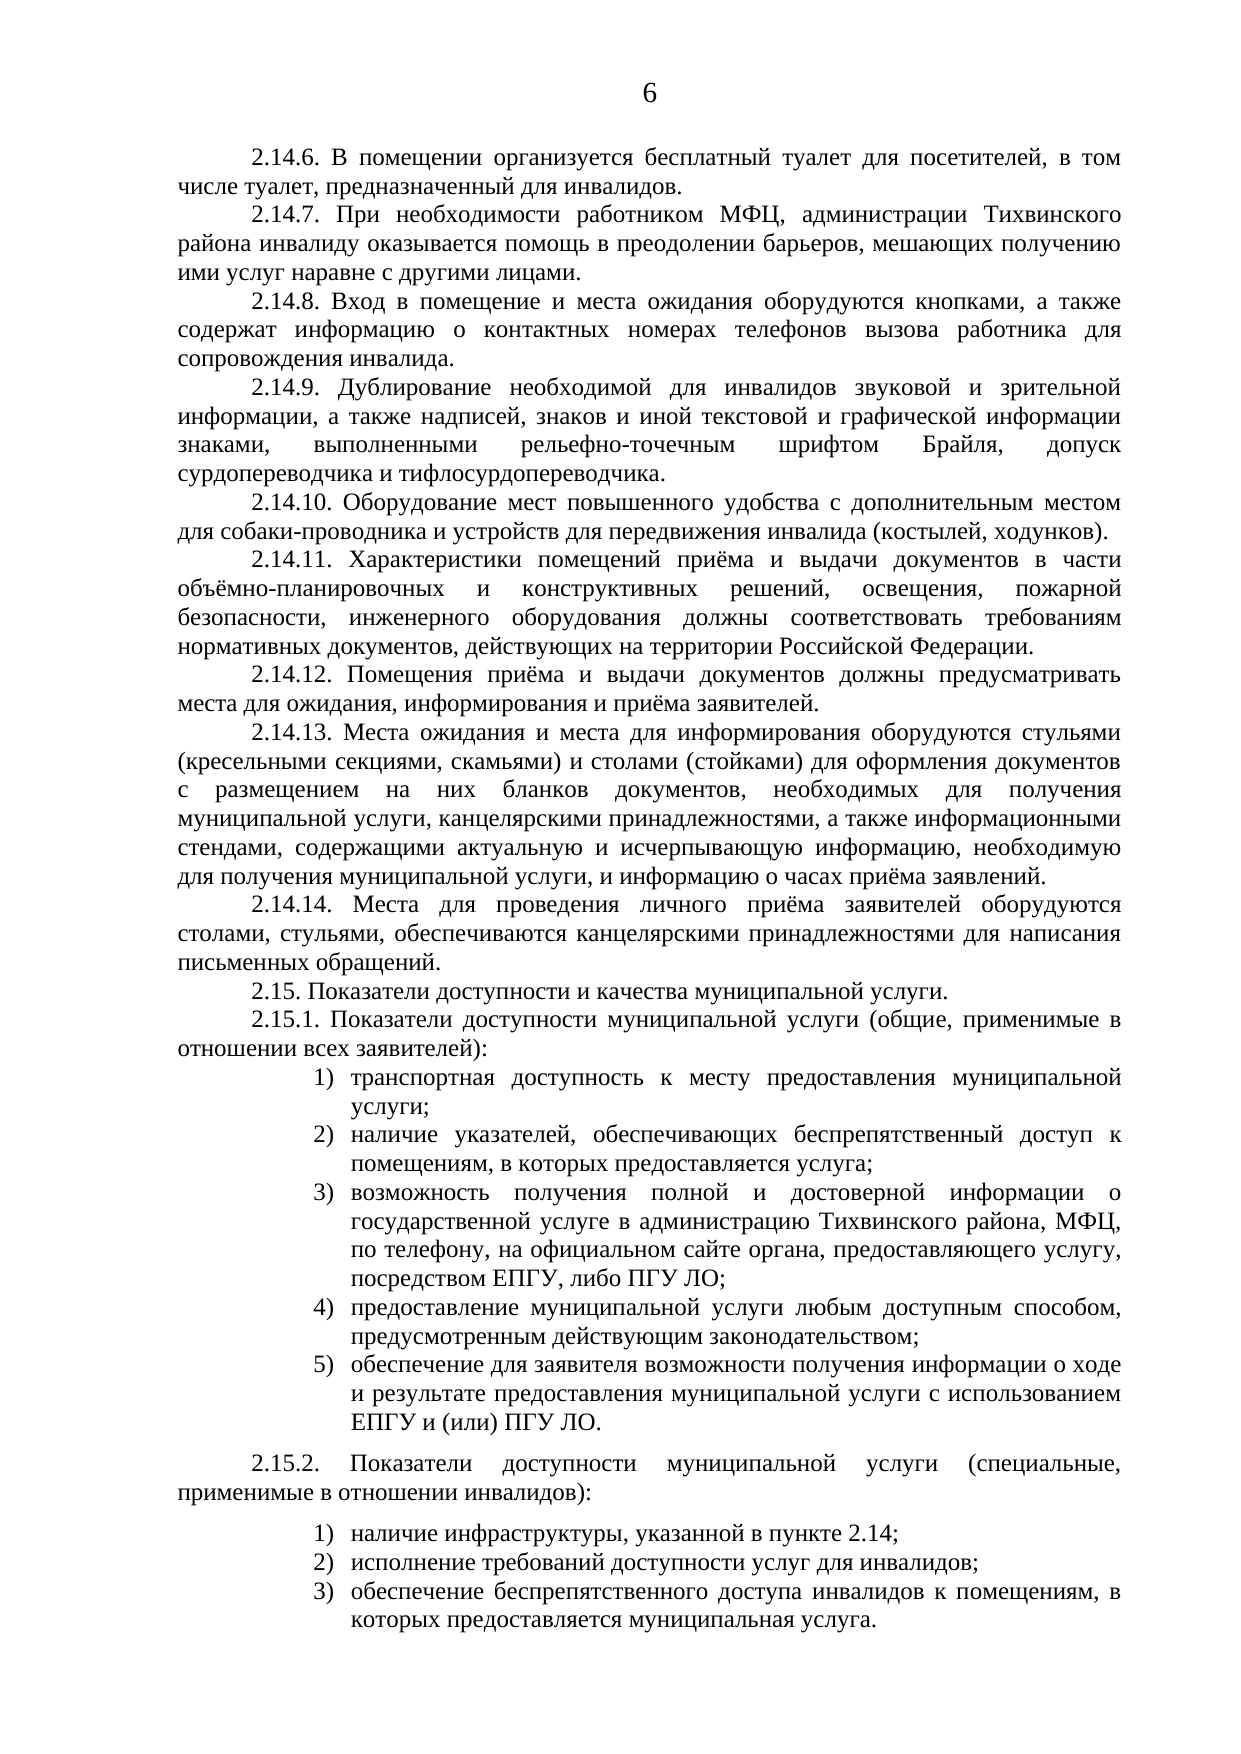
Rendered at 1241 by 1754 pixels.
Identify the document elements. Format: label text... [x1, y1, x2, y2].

list предоставление муниципальной услуги любым доступным способом, предусмотренным действующим законодательством; [313, 1292, 1122, 1349]
list наличие инфраструктуры, указанной в пункте 2.14; [313, 1518, 1122, 1547]
text 2.14.6. В помещении организуется бесплатный туалет для посетителей, в том числе туалет, предназначенный для инвалидов. [177, 142, 1122, 199]
text 2.15. Показатели доступности и качества муниципальной услуги. [177, 976, 1122, 1004]
list исполнение требований доступности услуг для инвалидов; [313, 1547, 1122, 1576]
list наличие указателей, обеспечивающих беспрепятственный доступ к помещениям, в которых предоставляется услуга; [313, 1119, 1122, 1177]
text 2.14.9. Дублирование необходимой для инвалидов звуковой и зрительной информации, а также надписей, знаков и иной текстовой и графической информации знаками, выполненными рельефно-точечным шрифтом Брайля, допуск сурдопереводчика и тифлосурдопереводчика. [177, 372, 1122, 487]
list возможность получения полной и достоверной информации о государственной услуге в администрацию Тихвинского района, МФЦ, по телефону, на официальном сайте органа, предоставляющего услугу, посредством ЕПГУ, либо ПГУ ЛО; [313, 1177, 1122, 1292]
text 2.15.1. Показатели доступности муниципальной услуги (общие, применимые в отношении всех заявителей): [177, 1004, 1122, 1062]
text 2.14.12. Помещения приёма и выдачи документов должны предусматривать места для ожидания, информирования и приёма заявителей. [177, 659, 1122, 717]
text 2.14.13. Места ожидания и места для информирования оборудуются стульями (кресельными секциями, скамьями) и столами (стойками) для оформления документов с размещением на них бланков документов, необходимых для получения муниципальной услуги, канцелярскими принадлежностями, а также информационными стендами, содержащими актуальную и исчерпывающую информацию, необходимую для получения муниципальной услуги, и информацию о часах приёма заявлений. [177, 717, 1122, 889]
text 2.14.10. Оборудование мест повышенного удобства с дополнительным местом для собаки-проводника и устройств для передвижения инвалида (костылей, ходунков). [177, 487, 1122, 544]
text 2.14.7. При необходимости работником МФЦ, администрации Тихвинского района инвалиду оказывается помощь в преодолении барьеров, мешающих получению ими услуг наравне с другими лицами. [177, 199, 1122, 286]
list обеспечение для заявителя возможности получения информации о ходе и результате предоставления муниципальной услуги с использованием ЕПГУ и (или) ПГУ ЛО. [313, 1349, 1122, 1436]
text 2.14.14. Места для проведения личного приёма заявителей оборудуются столами, стульями, обеспечиваются канцелярскими принадлежностями для написания письменных обращений. [177, 889, 1122, 976]
text 2.14.11. Характеристики помещений приёма и выдачи документов в части объёмно-планировочных и конструктивных решений, освещения, пожарной безопасности, инженерного оборудования должны соответствовать требованиям нормативных документов, действующих на территории Российской Федерации. [177, 544, 1122, 659]
text 2.15.2. Показатели доступности муниципальной услуги (специальные, применимые в отношении инвалидов): [177, 1448, 1122, 1506]
list обеспечение беспрепятственного доступа инвалидов к помещениям, в которых предоставляется муниципальная услуга. [313, 1576, 1122, 1633]
list транспортная доступность к месту предоставления муниципальной услуги; [313, 1062, 1122, 1119]
text 2.14.8. Вход в помещение и места ожидания оборудуются кнопками, а также содержат информацию о контактных номерах телефонов вызова работника для сопровождения инвалида. [177, 286, 1122, 372]
